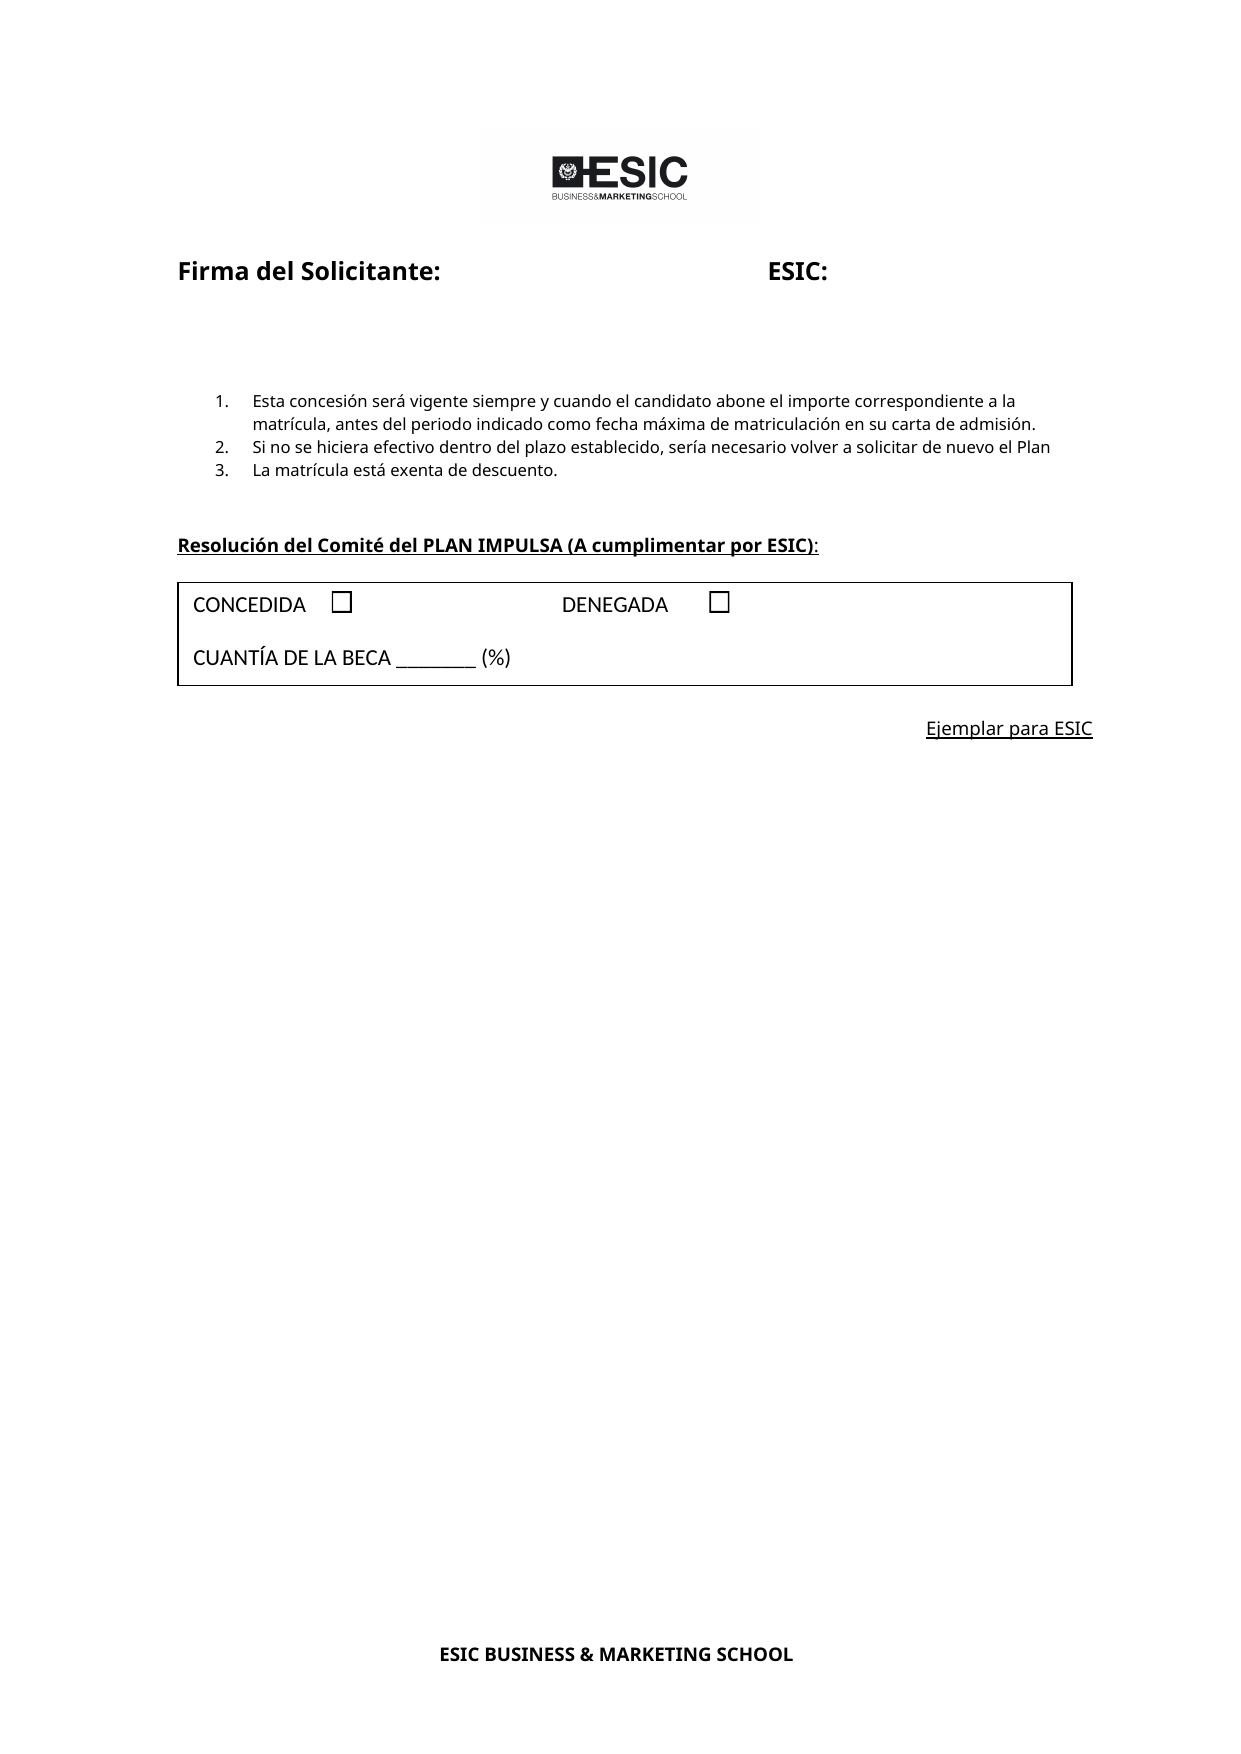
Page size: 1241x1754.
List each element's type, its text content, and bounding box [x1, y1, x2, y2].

picture [477, 130, 763, 226]
list La matrícula está exenta de descuento. [215, 458, 1093, 481]
picture [331, 591, 352, 613]
list Esta concesión será vigente siempre y cuando el candidato abone el importe correspondiente a la matrícula, antes del periodo indicado como fecha máxima de matriculación en su carta de admisión. [215, 390, 1093, 436]
text Resolución del Comité del PLAN IMPULSA (A cumplimentar por ESIC): [177, 532, 1093, 557]
text Firma del Solicitante: ESIC: [177, 254, 1093, 288]
list Si no se hiciera efectivo dentro del plazo establecido, sería necesario volver a solicitar de nuevo el Plan [215, 436, 1093, 458]
text Ejemplar para ESIC [177, 716, 1093, 741]
picture [709, 591, 730, 613]
